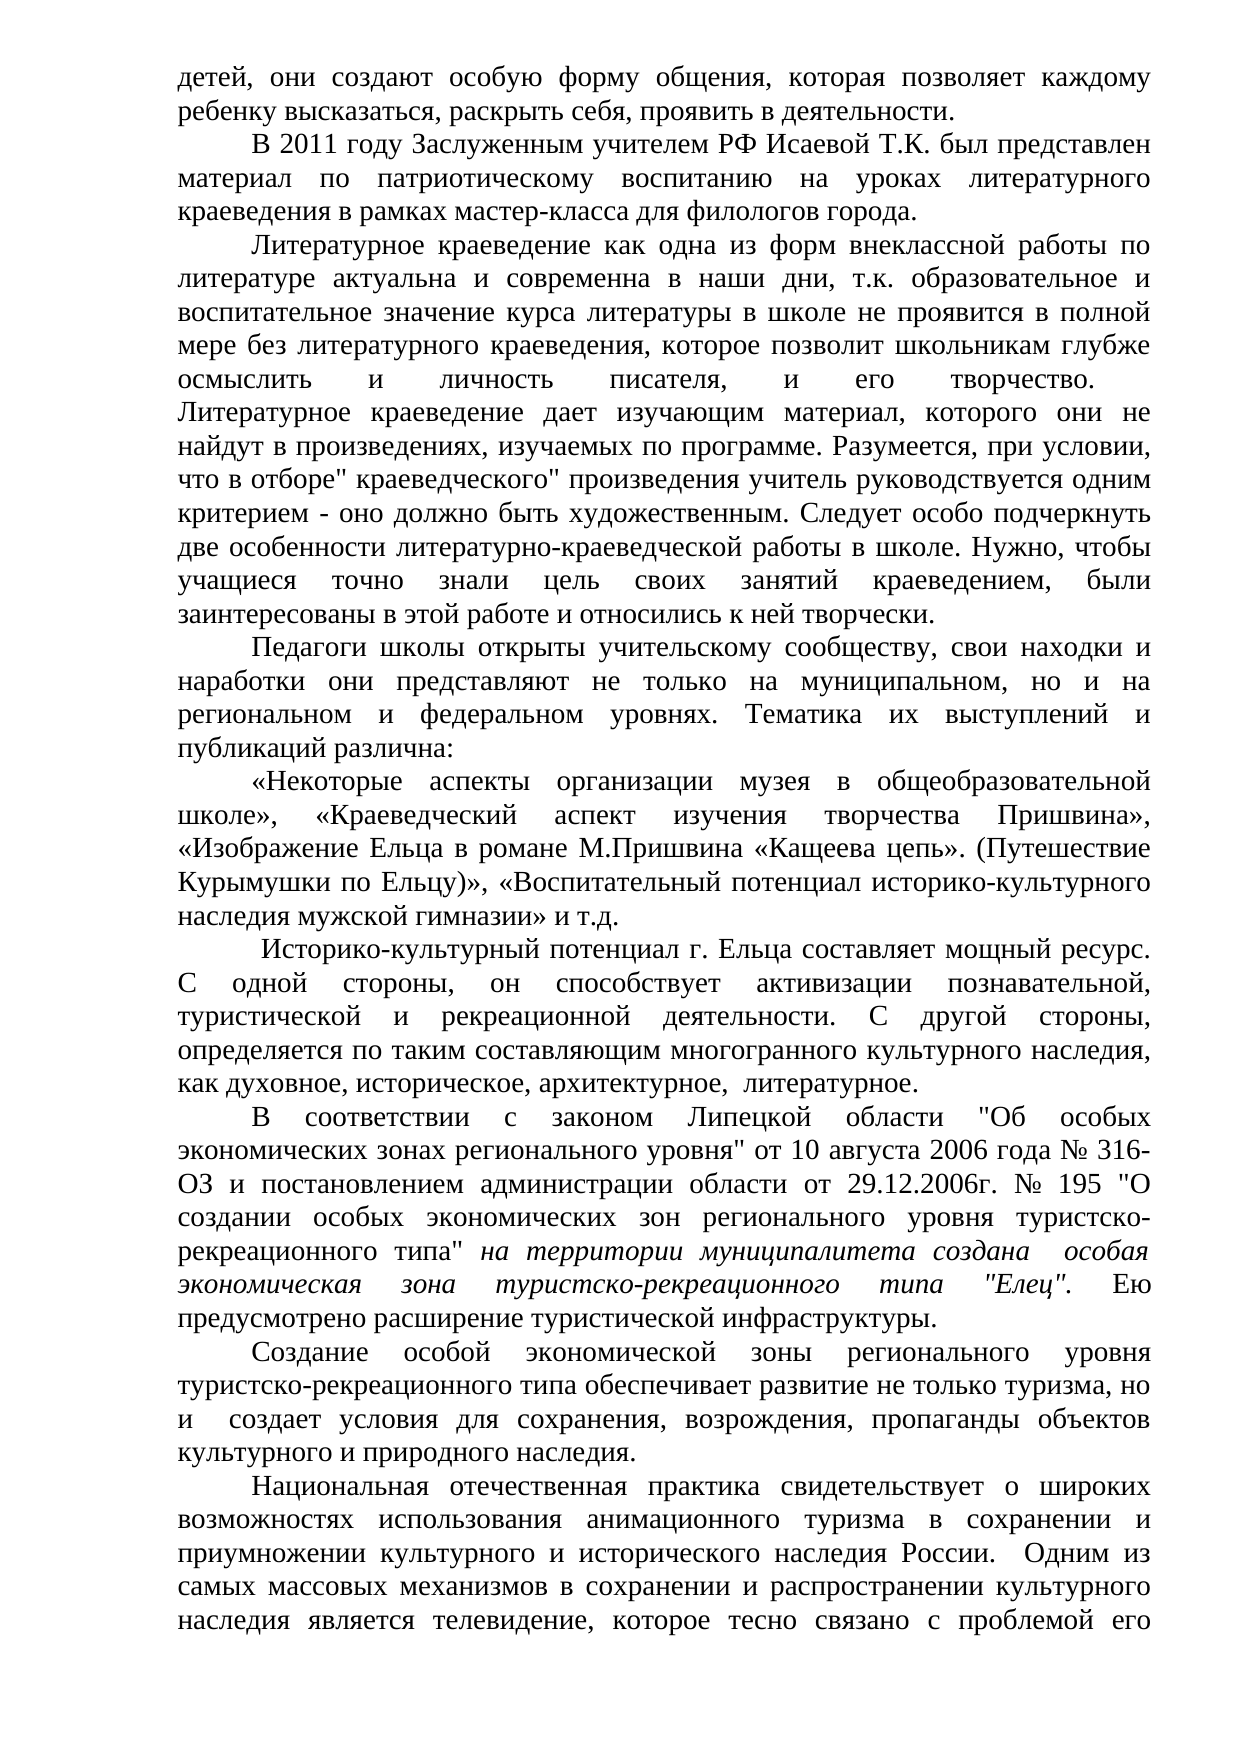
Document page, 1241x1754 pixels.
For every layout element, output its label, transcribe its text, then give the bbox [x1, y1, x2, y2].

text Литературное краеведение как одна из форм внеклассной работы по литературе актуальна и современна в наши дни, т.к. образовательное и воспитательное значение курса литературы в школе не проявится в полной мере без литературного краеведения, которое позволит школьникам глубже осмыслить и личность писателя, и его творчество. Литературное краеведение дает изучающим материал, которого они не найдут в произведениях, изучаемых по программе. Разумеется, при условии, что в отборе" краеведческого" произведения учитель руководствуется одним критерием - оно должно быть художественным. Следует особо подчеркнуть две особенности литературно-краеведческой работы в школе. Нужно, чтобы учащиеся точно знали цель своих занятий краеведением, были заинтересованы в этой работе и относились к ней творчески. [177, 227, 1152, 629]
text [177, 1468, 1152, 1636]
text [177, 59, 1152, 126]
text В 2011 году Заслуженным учителем РФ Исаевой Т.К. был представлен материал по патриотическому воспитанию на уроках литературного краеведения в рамках мастер-класса для филологов города. [177, 126, 1152, 227]
text В соответствии с законом Липецкой области "Об особых экономических зонах регионального уровня" от 10 августа 2006 года № 316-ОЗ и постановлением администрации области от 29.12.2006г. № 195 "О создании особых экономических зон регионального уровня туристско-рекреационного типа" на территории муниципалитета создана особая экономическая зона туристско-рекреационного типа "Елец". Ею предусмотрено расширение туристической инфраструктуры. [177, 1099, 1152, 1334]
text «Некоторые аспекты организации музея в общеобразовательной школе», «Краеведческий аспект изучения творчества Пришвина», «Изображение Ельца в романе М.Пришвина «Кащеева цепь». (Путешествие Курымушки по Ельцу)», «Воспитательный потенциал историко-культурного наследия мужской гимназии» и т.д. [177, 763, 1152, 931]
text Создание особой экономической зоны регионального уровня туристско-рекреационного типа обеспечивает развитие не только туризма, но и создает условия для сохранения, возрождения, пропаганды объектов культурного и природного наследия. [177, 1334, 1152, 1468]
text Педагоги школы открыты учительскому сообществу, свои находки и наработки они представляют не только на муниципальном, но и на региональном и федеральном уровнях. Тематика их выступлений и публикаций различна: [177, 629, 1152, 763]
text Историко-культурный потенциал г. Ельца составляет мощный ресурс. С одной стороны, он способствует активизации познавательной, туристической и рекреационной деятельности. С другой стороны, определяется по таким составляющим многогранного культурного наследия, как духовное, историческое, архитектурное, литературное. [177, 931, 1152, 1099]
